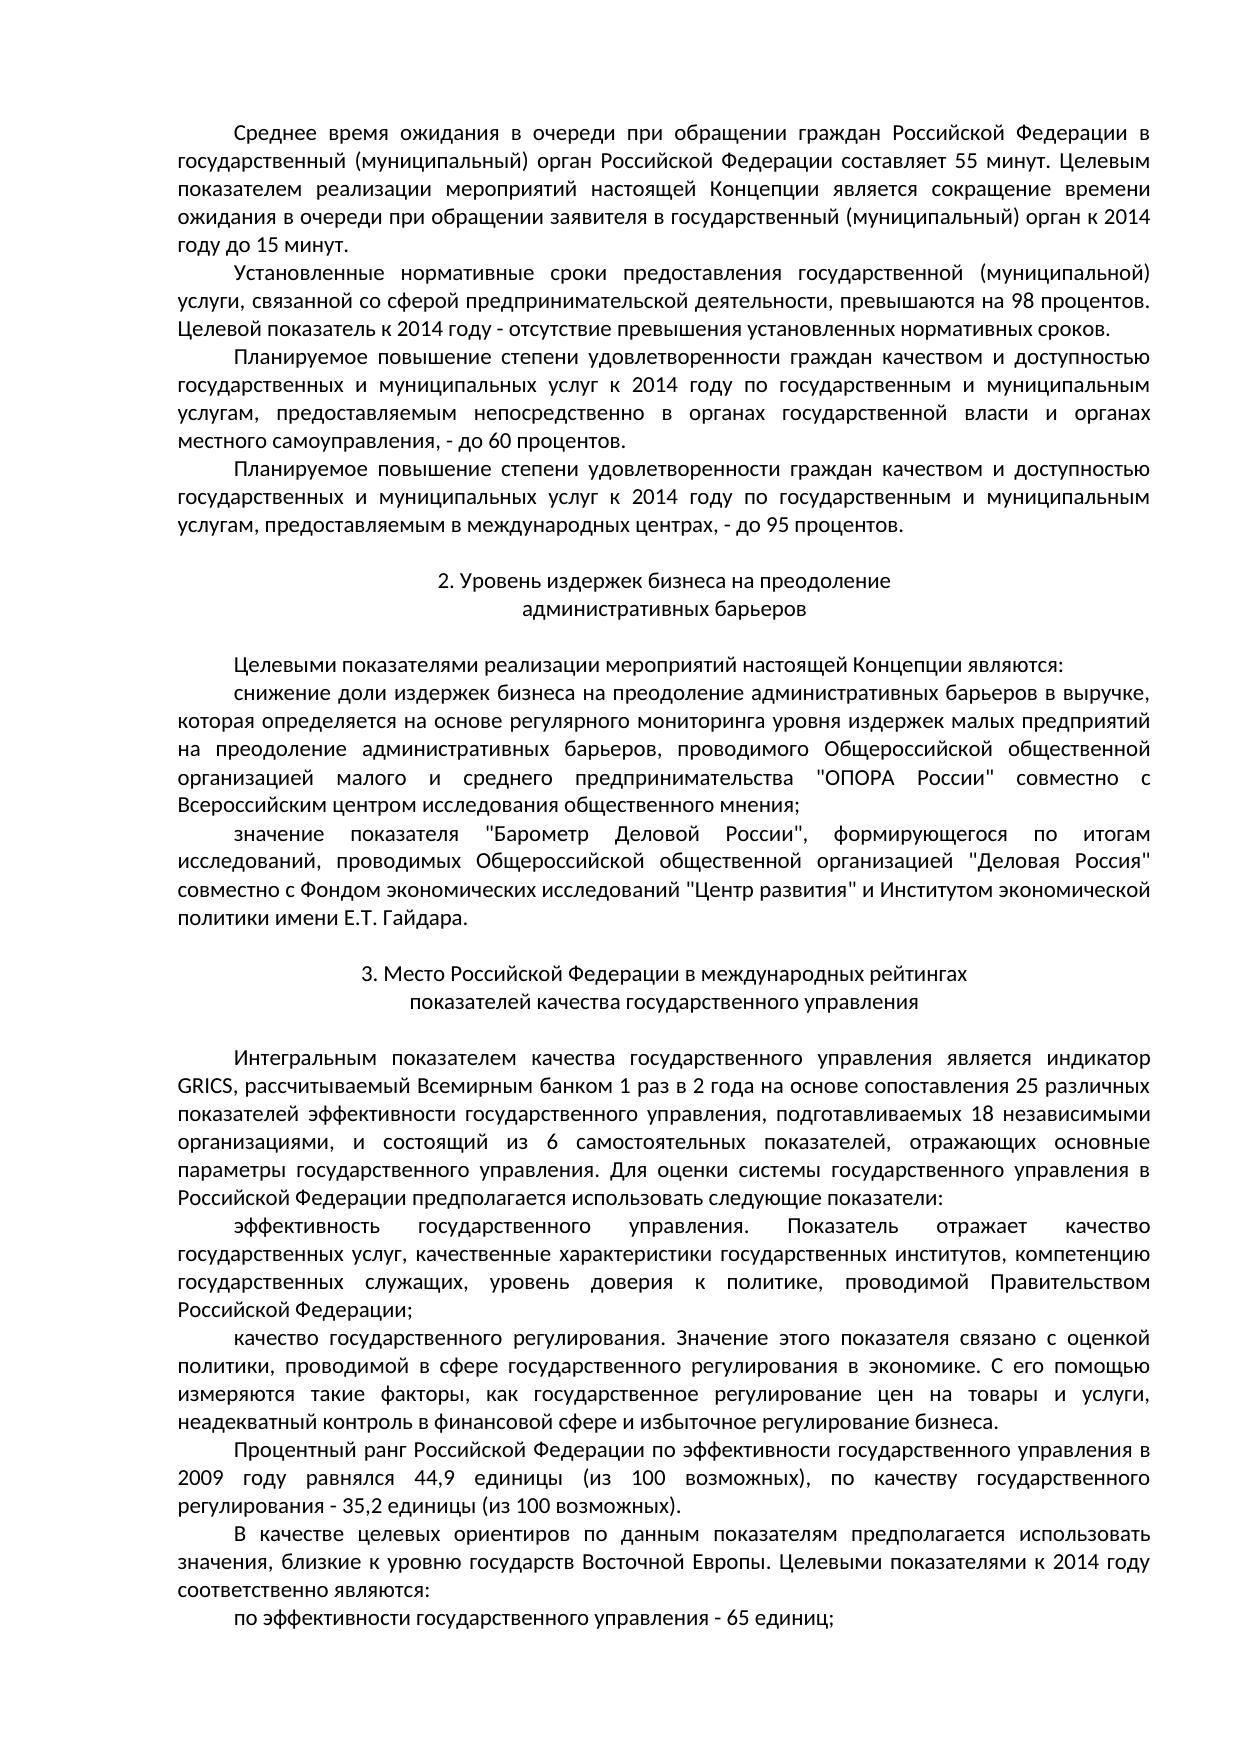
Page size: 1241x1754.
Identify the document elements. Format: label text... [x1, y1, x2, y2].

text административных барьеров [177, 594, 1152, 622]
text снижение доли издержек бизнеса на преодоление административных барьеров в выручке, которая определяется на основе регулярного мониторинга уровня издержек малых предприятий на преодоление административных барьеров, проводимого Общероссийской общественной организацией малого и среднего предпринимательства "ОПОРА России" совместно с Всероссийским центром исследования общественного мнения; [177, 678, 1152, 819]
text Среднее время ожидания в очереди при обращении граждан Российской Федерации в государственный (муниципальный) орган Российской Федерации составляет 55 минут. Целевым показателем реализации мероприятий настоящей Концепции является сокращение времени ожидания в очереди при обращении заявителя в государственный (муниципальный) орган к 2014 году до 15 минут. [177, 118, 1152, 258]
text Интегральным показателем качества государственного управления является индикатор GRICS, рассчитываемый Всемирным банком 1 раз в 2 года на основе сопоставления 25 различных показателей эффективности государственного управления, подготавливаемых 18 независимыми организациями, и состоящий из 6 самостоятельных показателей, отражающих основные параметры государственного управления. Для оценки системы государственного управления в Российской Федерации предполагается использовать следующие показатели: [177, 1043, 1152, 1211]
text 2. Уровень издержек бизнеса на преодоление [177, 566, 1152, 594]
text Целевыми показателями реализации мероприятий настоящей Концепции являются: [177, 651, 1152, 678]
text Планируемое повышение степени удовлетворенности граждан качеством и доступностью государственных и муниципальных услуг к 2014 году по государственным и муниципальным услугам, предоставляемым непосредственно в органах государственной власти и органах местного самоуправления, - до 60 процентов. [177, 342, 1152, 454]
text эффективность государственного управления. Показатель отражает качество государственных услуг, качественные характеристики государственных институтов, компетенцию государственных служащих, уровень доверия к политике, проводимой Правительством Российской Федерации; [177, 1211, 1152, 1323]
text показателей качества государственного управления [177, 987, 1152, 1015]
text значение показателя "Барометр Деловой России", формирующегося по итогам исследований, проводимых Общероссийской общественной организацией "Деловая Россия" совместно с Фондом экономических исследований "Центр развития" и Институтом экономической политики имени Е.Т. Гайдара. [177, 819, 1152, 931]
text 3. Место Российской Федерации в международных рейтингах [177, 959, 1152, 987]
text качество государственного регулирования. Значение этого показателя связано с оценкой политики, проводимой в сфере государственного регулирования в экономике. С его помощью измеряются такие факторы, как государственное регулирование цен на товары и услуги, неадекватный контроль в финансовой сфере и избыточное регулирование бизнеса. [177, 1323, 1152, 1435]
text Процентный ранг Российской Федерации по эффективности государственного управления в 2009 году равнялся 44,9 единицы (из 100 возможных), по качеству государственного регулирования - 35,2 единицы (из 100 возможных). [177, 1435, 1152, 1519]
text по эффективности государственного управления - 65 единиц; [177, 1603, 1152, 1631]
text Установленные нормативные сроки предоставления государственной (муниципальной) услуги, связанной со сферой предпринимательской деятельности, превышаются на 98 процентов. Целевой показатель к 2014 году - отсутствие превышения установленных нормативных сроков. [177, 258, 1152, 342]
text В качестве целевых ориентиров по данным показателям предполагается использовать значения, близкие к уровню государств Восточной Европы. Целевыми показателями к 2014 году соответственно являются: [177, 1519, 1152, 1603]
text Планируемое повышение степени удовлетворенности граждан качеством и доступностью государственных и муниципальных услуг к 2014 году по государственным и муниципальным услугам, предоставляемым в международных центрах, - до 95 процентов. [177, 454, 1152, 538]
